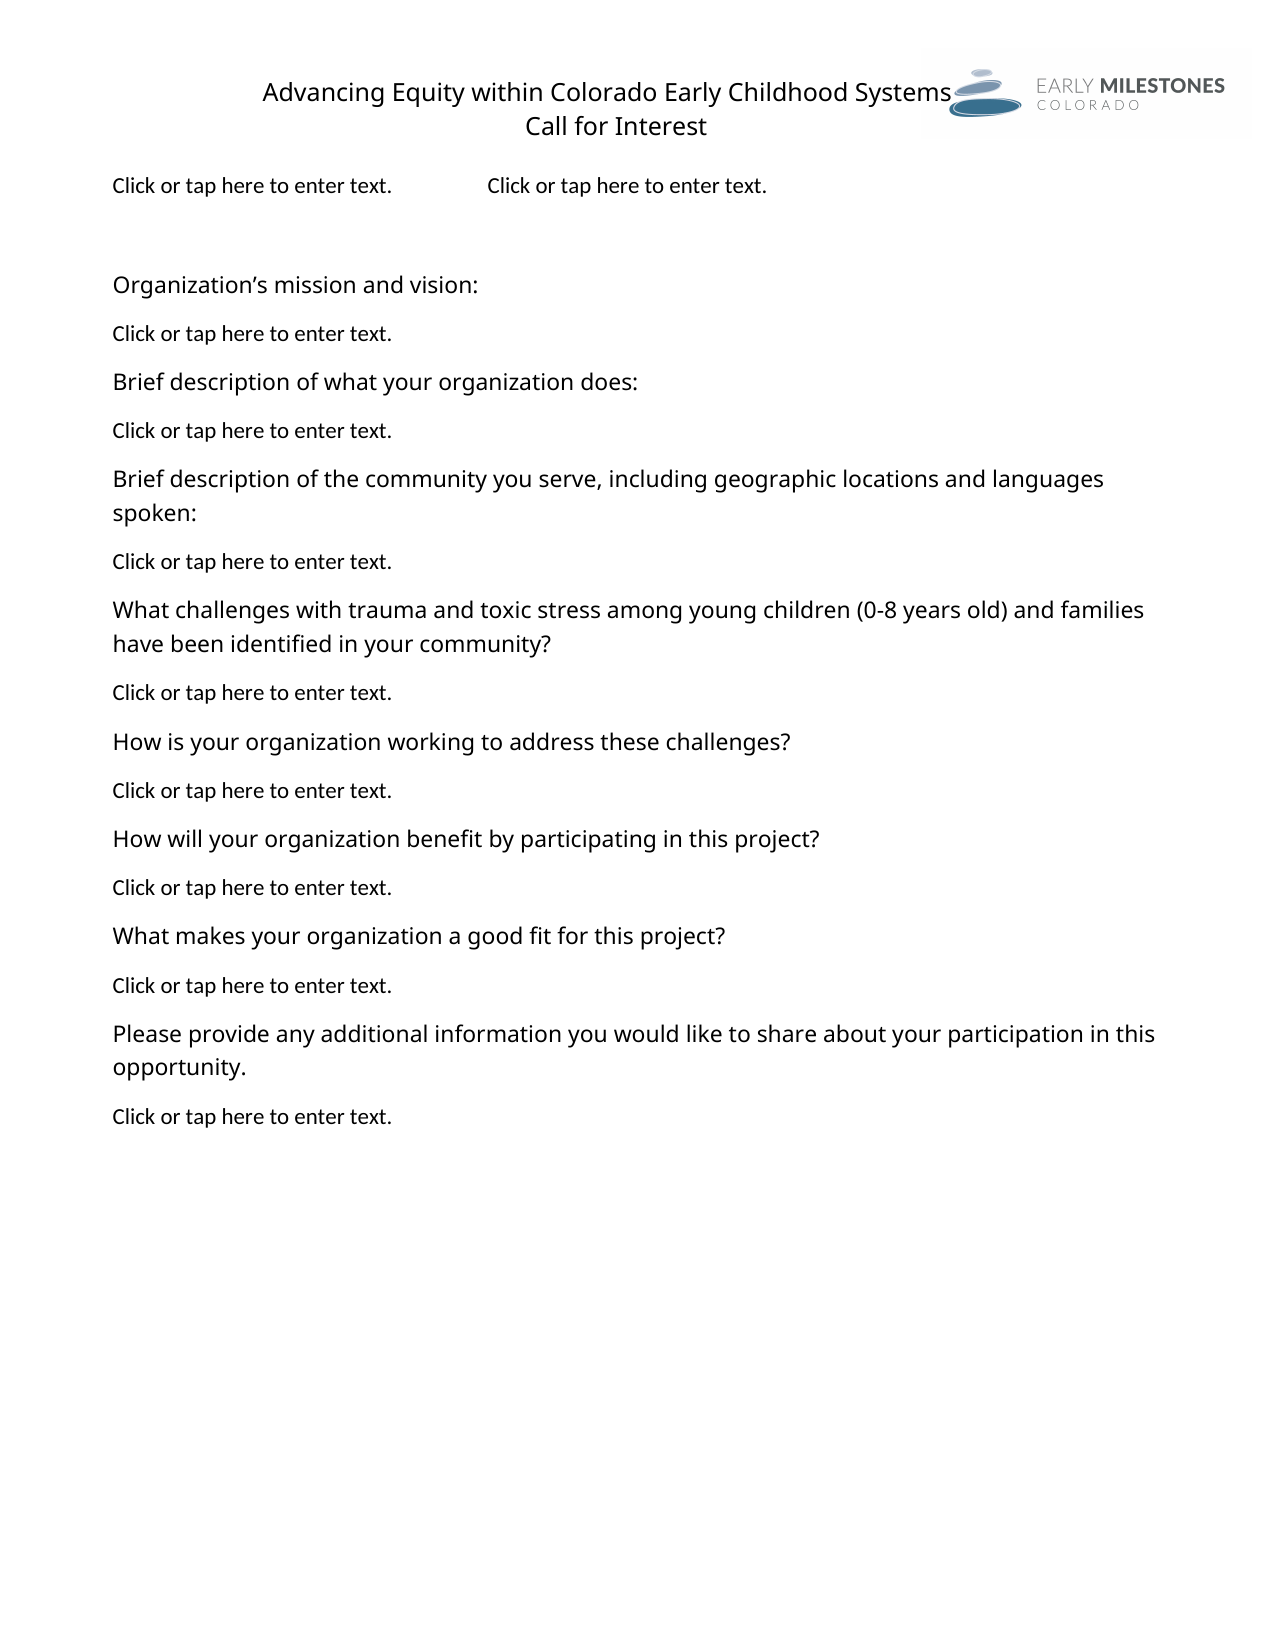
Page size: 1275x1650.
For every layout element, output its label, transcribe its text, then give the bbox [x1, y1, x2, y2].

text What challenges with trauma and toxic stress among young children (0-8 years old) and families have been identified in your community? [112, 594, 1162, 659]
text What makes your organization a good fit for this project? [112, 920, 1162, 952]
text Please provide any additional information you would like to share about your participation in this opportunity. [112, 1018, 1162, 1083]
picture [921, 48, 1253, 139]
text Organization’s mission and vision: [112, 269, 1162, 300]
text How is your organization working to address these challenges? [112, 726, 1162, 757]
text Brief description of what your organization does: [112, 366, 1162, 397]
text Brief description of the community you serve, including geographic locations and languages spoken: [112, 463, 1162, 528]
text How will your organization benefit by participating in this project? [112, 823, 1162, 854]
